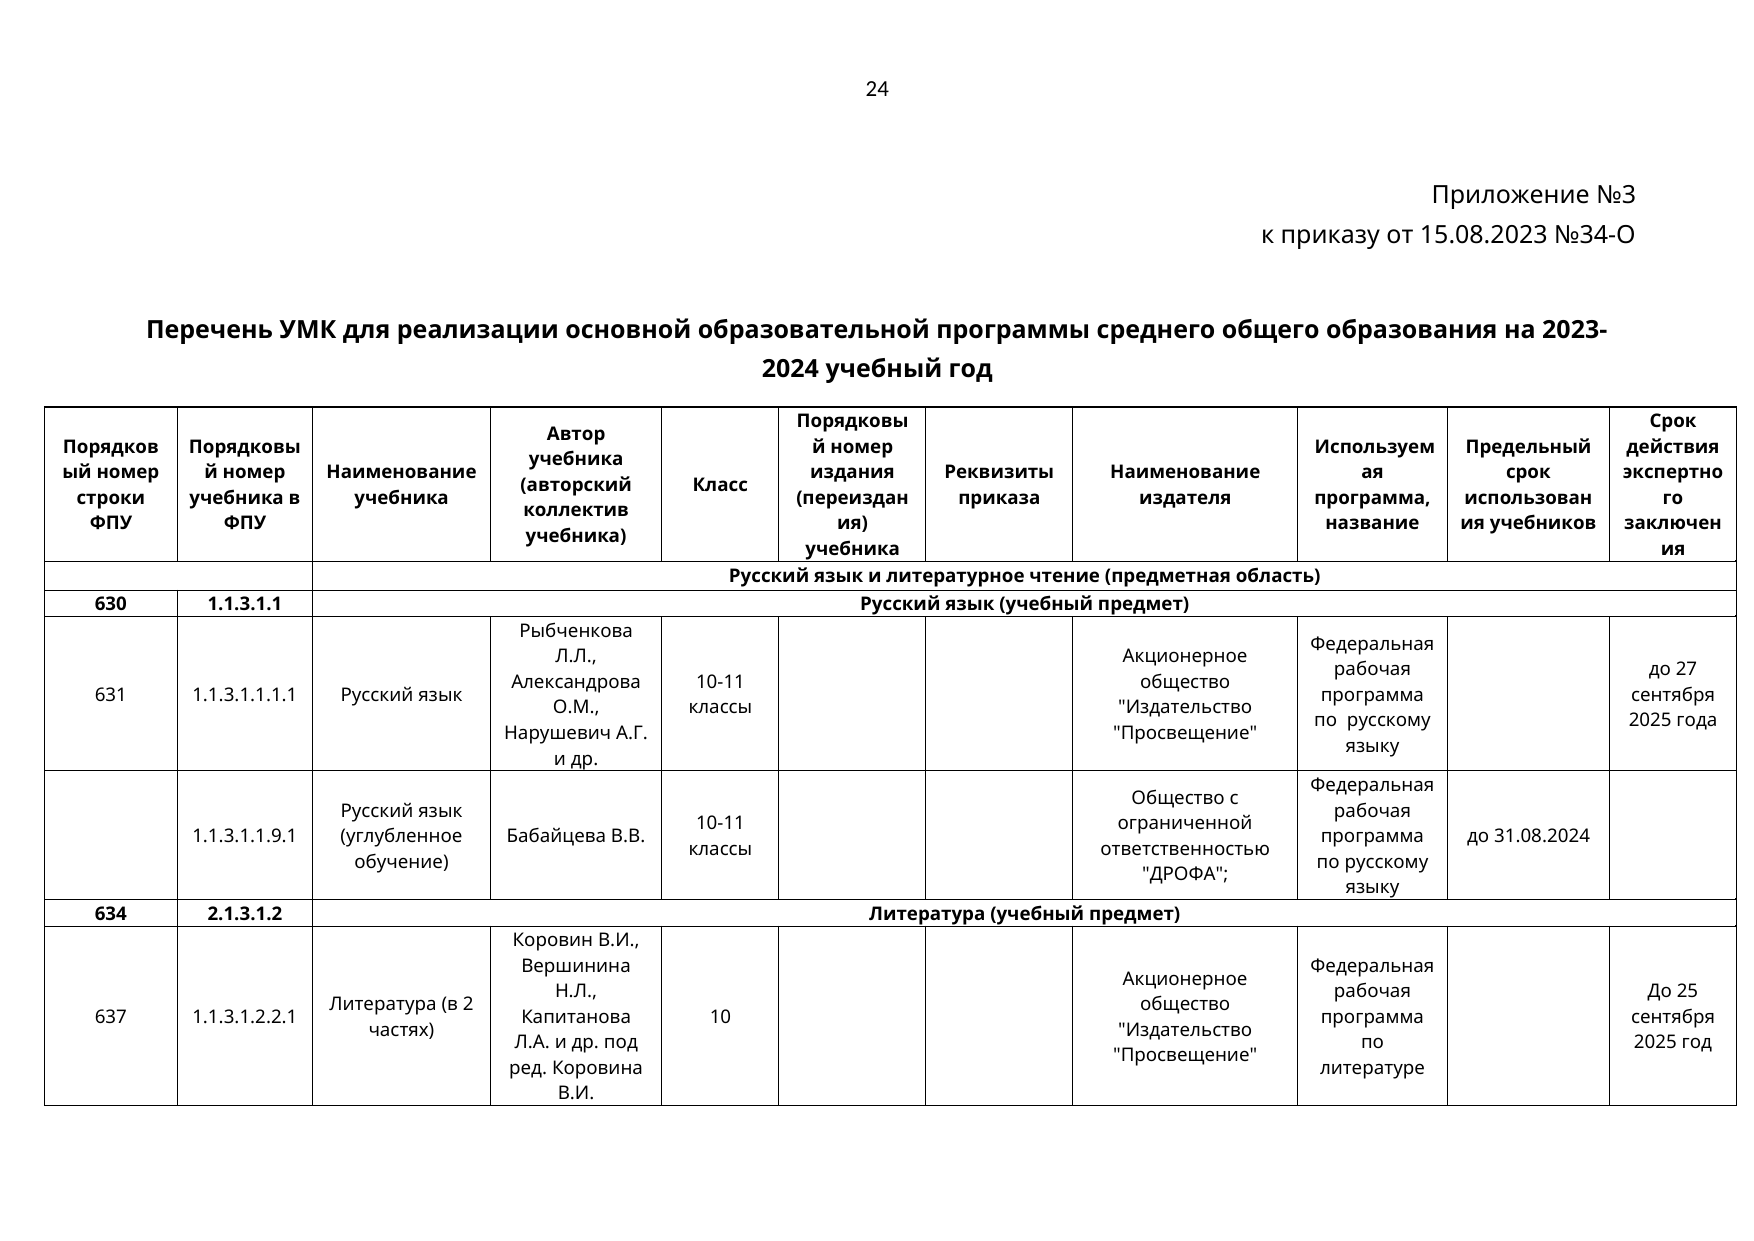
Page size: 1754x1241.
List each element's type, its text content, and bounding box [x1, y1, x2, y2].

table_cell [779, 771, 925, 899]
table_cell [1448, 617, 1609, 770]
table_cell Акционерное общество "Издательство "Просвещение" [1073, 617, 1297, 770]
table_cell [1298, 927, 1447, 1105]
table_cell Рыбченкова Л.Л., Александрова О.М., Нарушевич А.Г. и др. [491, 617, 661, 770]
table_cell 637 [45, 927, 177, 1105]
table_cell [926, 617, 1072, 770]
table_header Срок действия экспертного заключения [1610, 408, 1736, 561]
table_cell Общество с ограниченной ответственностью "ДРОФА"; [1073, 771, 1297, 899]
table_cell Федеральная рабочая программа по русскому языку [1298, 617, 1447, 770]
table_cell 1.1.3.1.1 [178, 591, 312, 616]
table_cell [45, 771, 177, 899]
table_cell 634 [45, 900, 177, 926]
table_cell 1.1.3.1.2.2.1 [178, 927, 312, 1105]
table_cell Бабайцева В.В. [491, 771, 661, 899]
table_cell 631 [45, 617, 177, 770]
table_cell [1610, 771, 1736, 899]
table_header Порядковый номер учебника в ФПУ [178, 408, 312, 561]
table_cell до 27 сентября 2025 года [1610, 617, 1736, 770]
text к приказу от 15.08.2023 №34-О [118, 216, 1636, 250]
table_cell 1.1.3.1.1.1.1 [178, 617, 312, 770]
table_cell [779, 927, 925, 1105]
table_header Порядковый номер строки ФПУ [45, 408, 177, 561]
table_cell Федеральная рабочая программа по русскому языку [1298, 771, 1447, 899]
table_header Автор учебника (авторский коллектив учебника) [491, 408, 661, 561]
table_cell 2.1.3.1.2 [178, 900, 312, 926]
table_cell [313, 927, 490, 1105]
table_cell [779, 617, 925, 770]
table_cell Русский язык (углубленное обучение) [313, 771, 490, 899]
table_header Наименование учебника [313, 408, 490, 561]
table_header Предельный срок использования учебников [1448, 408, 1609, 561]
table_cell [926, 927, 1072, 1105]
table_header Класс [662, 408, 778, 561]
table_header Используемая программа, название [1298, 408, 1447, 561]
table_cell [45, 562, 312, 589]
table_cell Литература (учебный предмет) [313, 900, 1736, 926]
table_cell [926, 771, 1072, 899]
table_cell 10 [662, 927, 778, 1105]
table_cell Русский язык [313, 617, 490, 770]
table_header Порядковый номер издания (переиздания) учебника [779, 408, 925, 561]
table_cell 10-11 классы [662, 617, 778, 770]
table_cell Русский язык (учебный предмет) [313, 591, 1736, 616]
table_header Реквизиты приказа [926, 408, 1072, 561]
table_cell 10-11 классы [662, 771, 778, 899]
text Перечень УМК для реализации основной образовательной программы среднего общего образования на 2023-2024 учебный год [118, 311, 1636, 384]
table_cell 630 [45, 591, 177, 616]
table_cell [1448, 927, 1609, 1105]
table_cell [1073, 927, 1297, 1105]
table_cell Русский язык и литературное чтение (предметная область) [313, 562, 1736, 589]
text Приложение №3 [118, 177, 1636, 211]
table_cell 1.1.3.1.1.9.1 [178, 771, 312, 899]
table_header Наименование издателя [1073, 408, 1297, 561]
table_cell до 31.08.2024 [1448, 771, 1609, 899]
table_cell Коровин В.И., Вершинина Н.Л., Капитанова Л.А. и др. под ред. Коровина В.И. [491, 927, 661, 1105]
table_cell До 25 сентября 2025 год [1610, 927, 1736, 1105]
